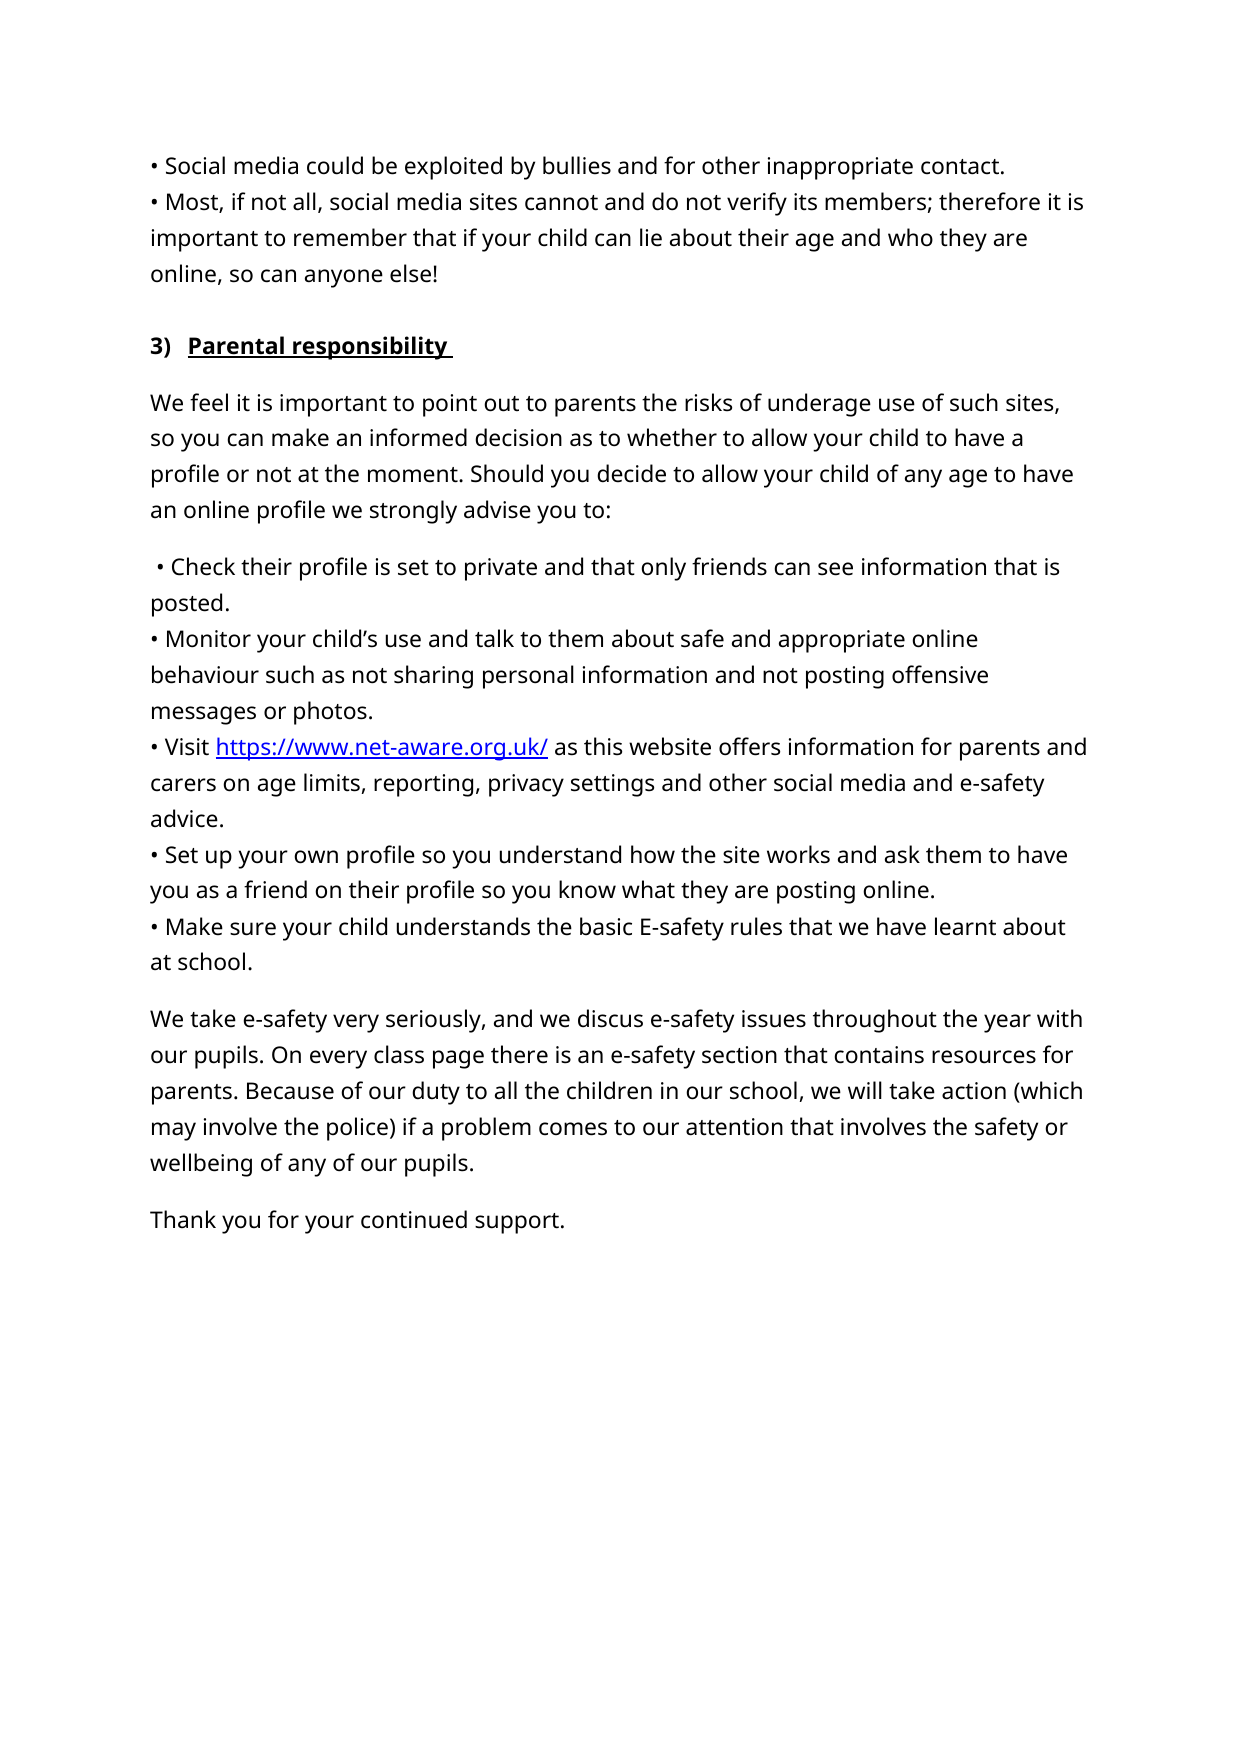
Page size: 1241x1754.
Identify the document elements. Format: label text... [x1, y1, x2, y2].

text We feel it is important to point out to parents the risks of underage use of such sites, so you can make an informed decision as to whether to allow your child to have a profile or not at the moment. Should you decide to allow your child of any age to have an online profile we strongly advise you to: [150, 386, 1090, 526]
text • Monitor your child’s use and talk to them about safe and appropriate online behaviour such as not sharing personal information and not posting offensive messages or photos. [150, 623, 1090, 726]
text • Make sure your child understands the basic E-safety rules that we have learnt about at school. [150, 910, 1090, 978]
list Parental responsibility [150, 330, 1090, 361]
text • Set up your own profile so you understand how the site works and ask them to have you as a friend on their profile so you know what they are posting online. [150, 838, 1090, 906]
text • Visit https://www.net-aware.org.uk/ as this website offers information for parents and carers on age limits, reporting, privacy settings and other social media and e-safety advice. [150, 731, 1090, 834]
text • Most, if not all, social media sites cannot and do not verify its members; therefore it is important to remember that if your child can lie about their age and who they are online, so can anyone else! [150, 186, 1090, 289]
text Thank you for your continued support. [150, 1204, 1090, 1235]
text We take e-safety very seriously, and we discus e-safety issues throughout the year with our pupils. On every class page there is an e-safety section that contains resources for parents. Because of our duty to all the children in our school, we will take action (which may involve the police) if a problem comes to our attention that involves the safety or wellbeing of any of our pupils. [150, 1003, 1090, 1178]
text • Check their profile is set to private and that only friends can see information that is posted. [150, 551, 1090, 618]
text • Social media could be exploited by bullies and for other inappropriate contact. [150, 150, 1090, 181]
